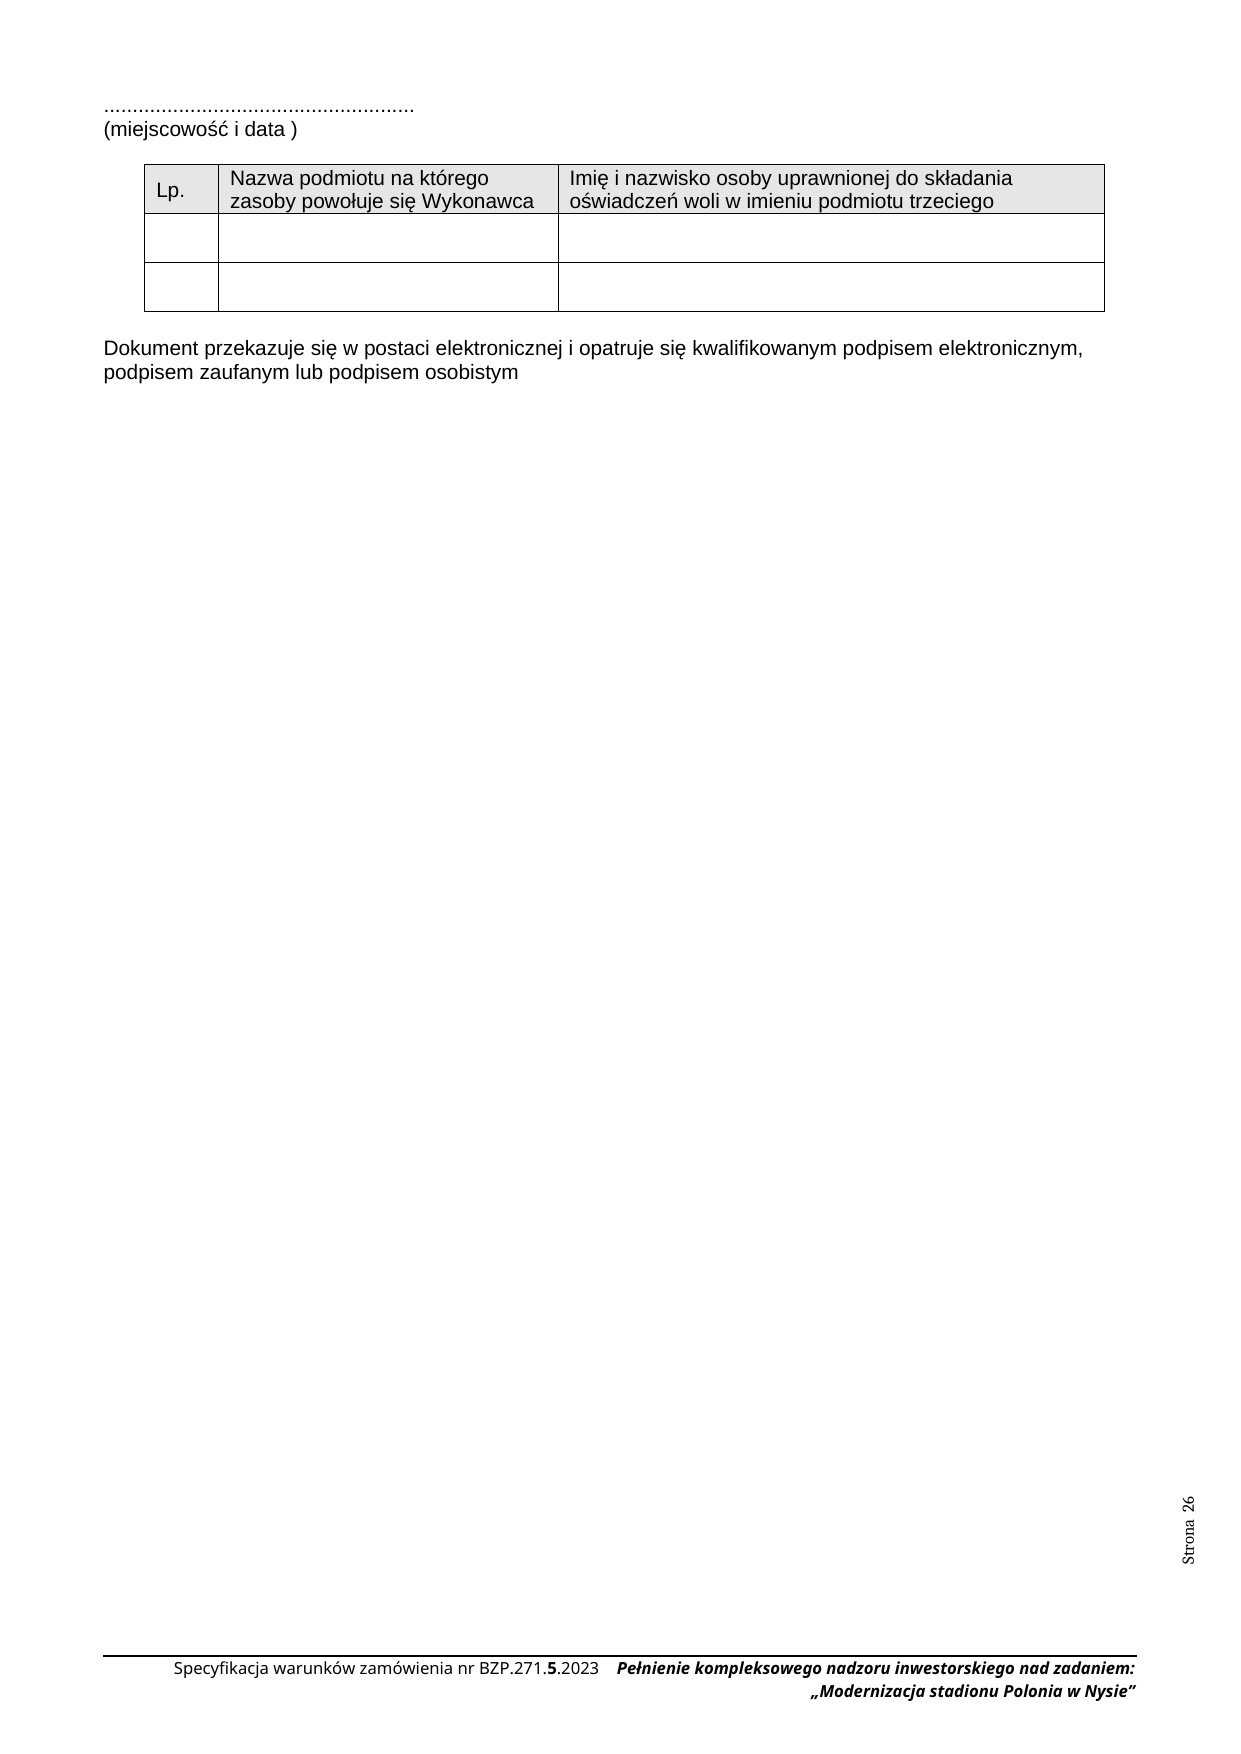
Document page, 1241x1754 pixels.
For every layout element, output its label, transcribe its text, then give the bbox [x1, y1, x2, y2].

table_header Nazwa podmiotu na którego zasoby powołuje się Wykonawca [219, 165, 558, 213]
table_cell [559, 263, 1104, 311]
table_cell [219, 214, 558, 262]
table_header Imię i nazwisko osoby uprawnionej do składania oświadczeń woli w imieniu podmiotu trzeciego [559, 165, 1104, 213]
text (miejscowość i data ) [103, 116, 1137, 140]
text Dokument przekazuje się w postaci elektronicznej i opatruje się kwalifikowanym podpisem elektronicznym, podpisem zaufanym lub podpisem osobistym [103, 336, 1137, 384]
table_header Lp. [145, 165, 218, 213]
table_cell [145, 214, 218, 262]
table_cell [559, 214, 1104, 262]
table_cell [219, 263, 558, 311]
text ...................................................... [103, 92, 1137, 116]
table_cell [145, 263, 218, 311]
